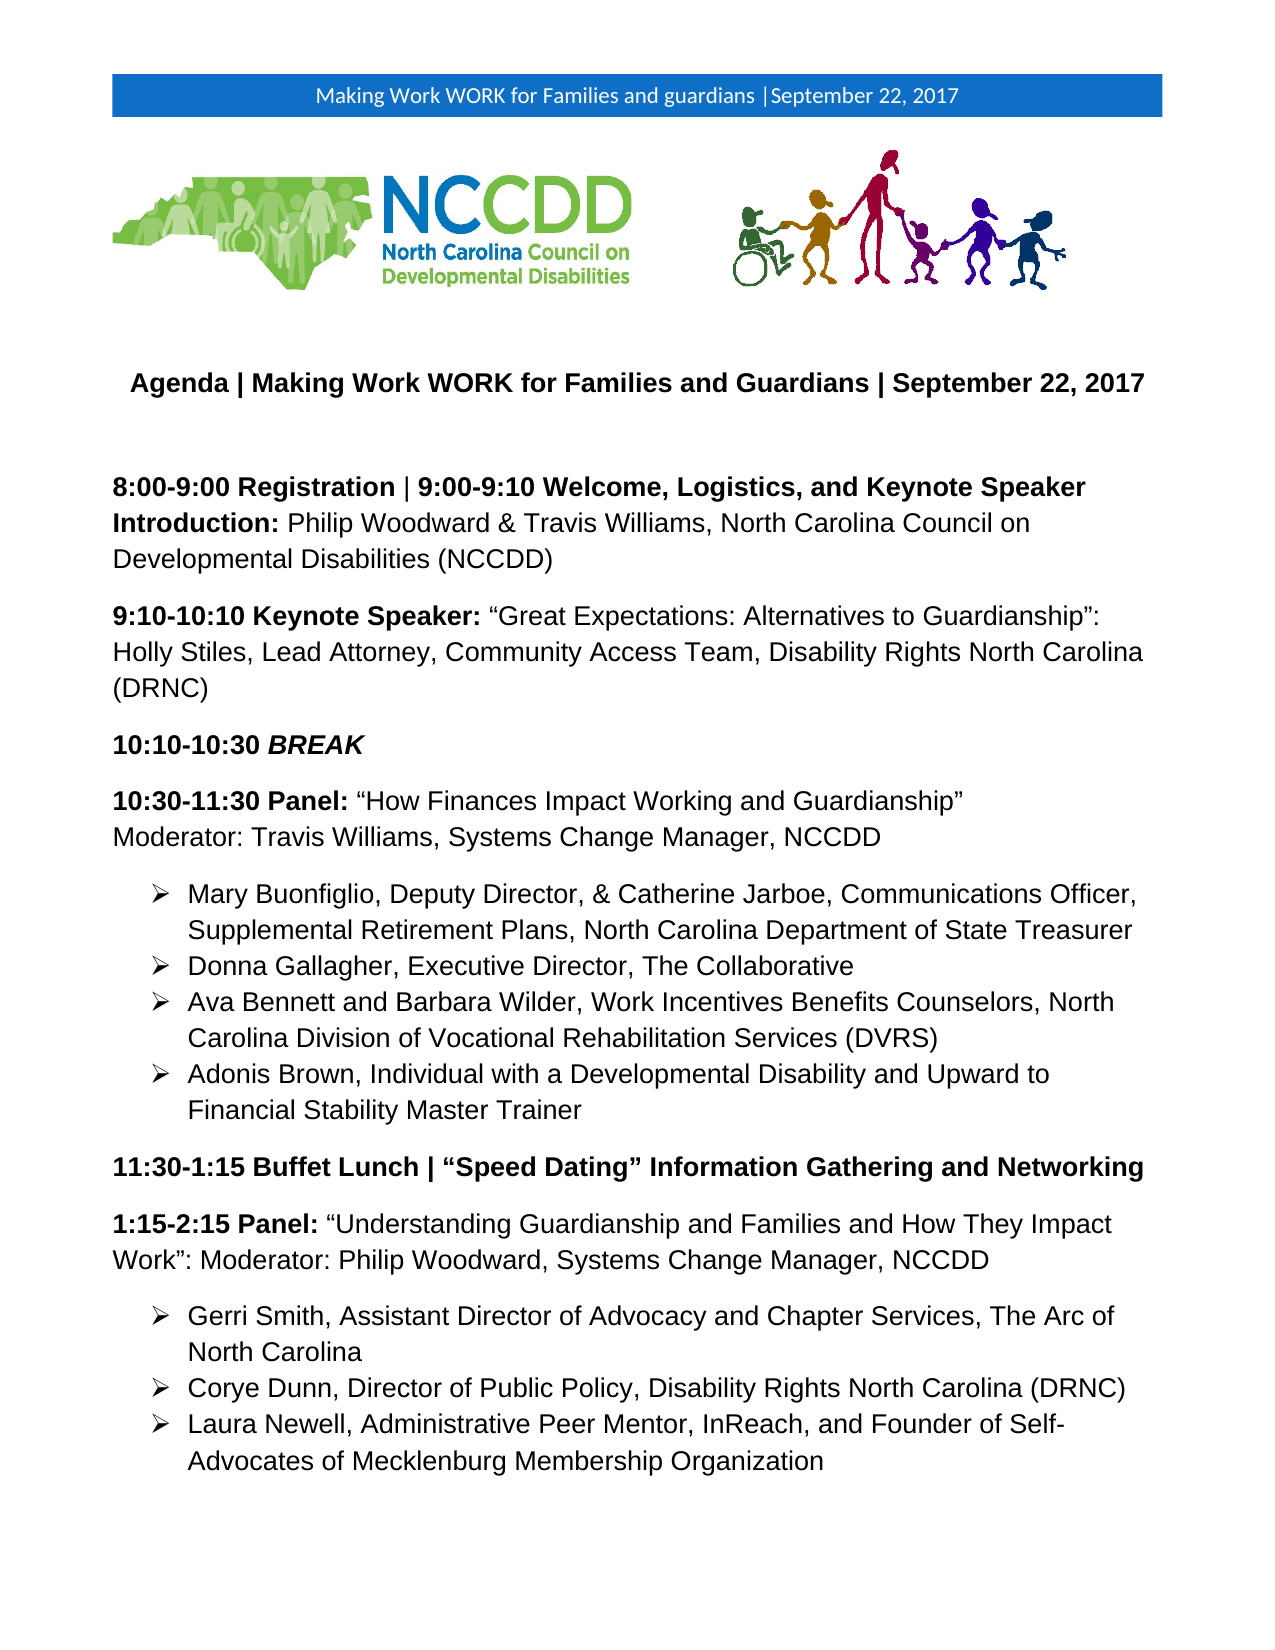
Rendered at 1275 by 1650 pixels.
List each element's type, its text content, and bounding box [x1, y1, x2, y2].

text 8:00-9:00 Registration | 9:00-9:10 Welcome, Logistics, and Keynote Speaker Introduction: Philip Woodward & Travis Williams, North Carolina Council on Developmental Disabilities (NCCDD) [112, 471, 1162, 574]
text Agenda | Making Work WORK for Families and Guardians | September 22, 2017 [112, 367, 1162, 398]
text 1:15-2:15 Panel: “Understanding Guardianship and Families and How They Impact Work”: Moderator: Philip Woodward, Systems Change Manager, NCCDD [112, 1208, 1162, 1275]
text 10:30-11:30 Panel: “How Finances Impact Working and Guardianship” Moderator: Travis Williams, Systems Change Manager, NCCDD [112, 785, 1162, 853]
list Donna Gallagher, Executive Director, The Collaborative [150, 950, 1162, 981]
text 9:10-10:10 Keynote Speaker: “Great Expectations: Alternatives to Guardianship”: Holly Stiles, Lead Attorney, Community Access Team, Disability Rights North Carolina (DRNC) [112, 600, 1162, 703]
list Corye Dunn, Director of Public Policy, Disability Rights North Carolina (DRNC) [150, 1372, 1162, 1404]
list Mary Buonfiglio, Deputy Director, & Catherine Jarboe, Communications Officer, Supplemental Retirement Plans, North Carolina Department of State Treasurer [150, 878, 1162, 945]
picture [112, 158, 632, 290]
list Laura Newell, Administrative Peer Mentor, InReach, and Founder of Self-Advocates of Mecklenburg Membership Organization [150, 1408, 1162, 1476]
list Gerri Smith, Assistant Director of Advocacy and Chapter Services, The Arc of North Carolina [150, 1300, 1162, 1368]
list Adonis Brown, Individual with a Developmental Disability and Upward to Financial Stability Master Trainer [150, 1058, 1162, 1125]
text 10:10-10:30 BREAK [112, 729, 1162, 760]
list Ava Bennett and Barbara Wilder, Work Incentives Benefits Counselors, North Carolina Division of Vocational Rehabilitation Services (DVRS) [150, 986, 1162, 1053]
picture [733, 150, 1066, 290]
text 11:30-1:15 Buffet Lunch | “Speed Dating” Information Gathering and Networking [112, 1151, 1162, 1182]
